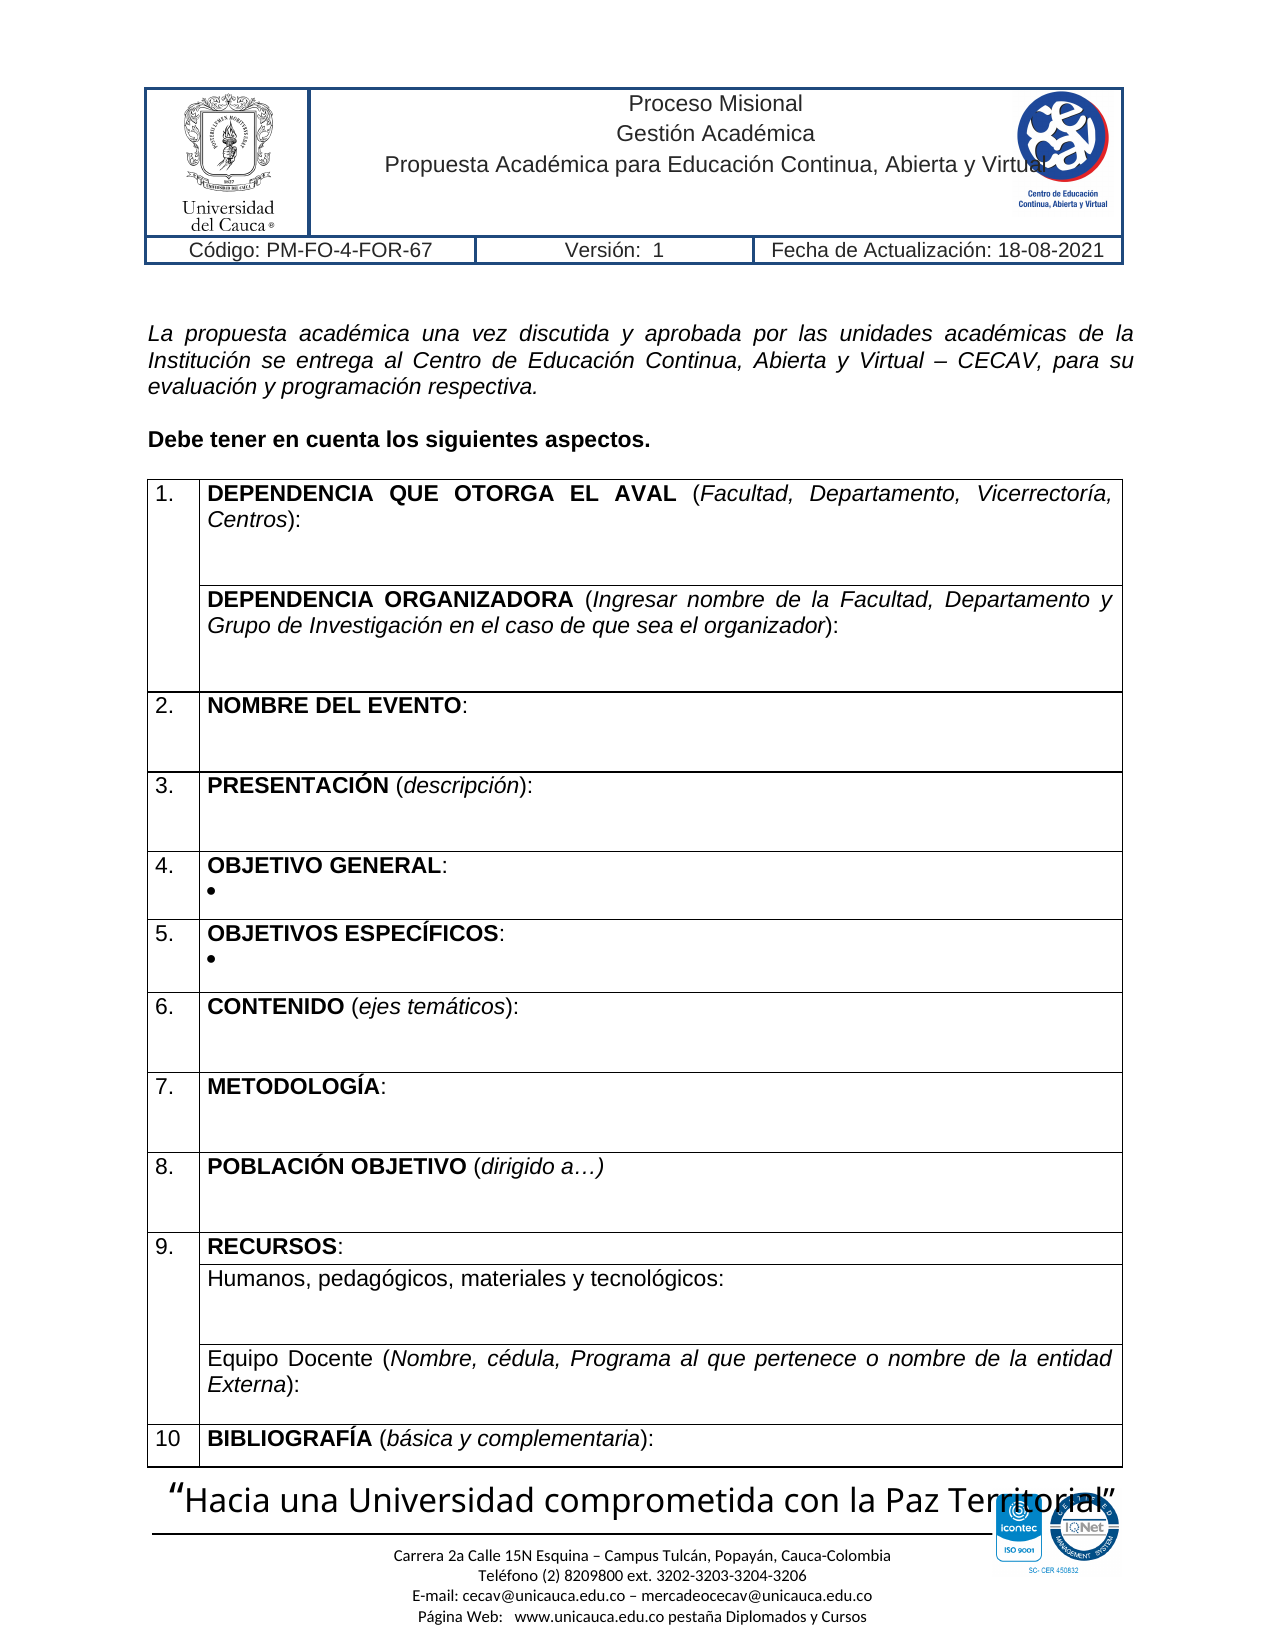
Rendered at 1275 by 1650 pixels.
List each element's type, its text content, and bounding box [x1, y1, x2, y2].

table_cell 7. [148, 1073, 199, 1152]
table_cell 3. [148, 773, 199, 851]
table_header DEPENDENCIA QUE OTORGA EL AVAL (Facultad, Departamento, Vicerrectoría, Centros): [200, 480, 1122, 585]
table_cell 9. [148, 1233, 199, 1424]
table_cell NOMBRE DEL EVENTO: [200, 693, 1122, 771]
table_cell DEPENDENCIA ORGANIZADORA (Ingresar nombre de la Facultad, Departamento y Grupo de Investigación en el caso de que sea el organizador): [200, 586, 1122, 691]
table_cell POBLACIÓN OBJETIVO (dirigido a…) [200, 1153, 1122, 1232]
picture [1012, 90, 1114, 217]
table_cell 10 [148, 1425, 199, 1466]
table_cell 4. [148, 852, 199, 919]
text La propuesta académica una vez discutida y aprobada por las unidades académicas de la Institución se entrega al Centro de Educación Continua, Abierta y Virtual – CECAV, para su evaluación y programación respectiva. [148, 320, 1137, 399]
picture [992, 1488, 1123, 1577]
table_header 1. [148, 480, 199, 691]
table_cell 5. [148, 920, 199, 992]
picture [1042, 1496, 1048, 1510]
table_cell RECURSOS: [200, 1233, 1122, 1263]
table_cell 8. [148, 1153, 199, 1232]
table_cell PRESENTACIÓN (descripción): [200, 773, 1122, 851]
table_cell OBJETIVO GENERAL: [200, 852, 1122, 919]
picture [175, 90, 279, 235]
table_cell Humanos, pedagógicos, materiales y tecnológicos: [200, 1265, 1122, 1343]
table_cell METODOLOGÍA: [200, 1073, 1122, 1152]
table_cell OBJETIVOS ESPECÍFICOS: [200, 920, 1122, 992]
table_cell 6. [148, 993, 199, 1072]
table_cell Equipo Docente (Nombre, cédula, Programa al que pertenece o nombre de la entidad Externa): [200, 1345, 1122, 1424]
text Debe tener en cuenta los siguientes aspectos. [148, 426, 1137, 452]
table_cell BIBLIOGRAFÍA (básica y complementaria): [200, 1425, 1122, 1466]
table_cell 2. [148, 693, 199, 771]
table_cell CONTENIDO (ejes temáticos): [200, 993, 1122, 1072]
